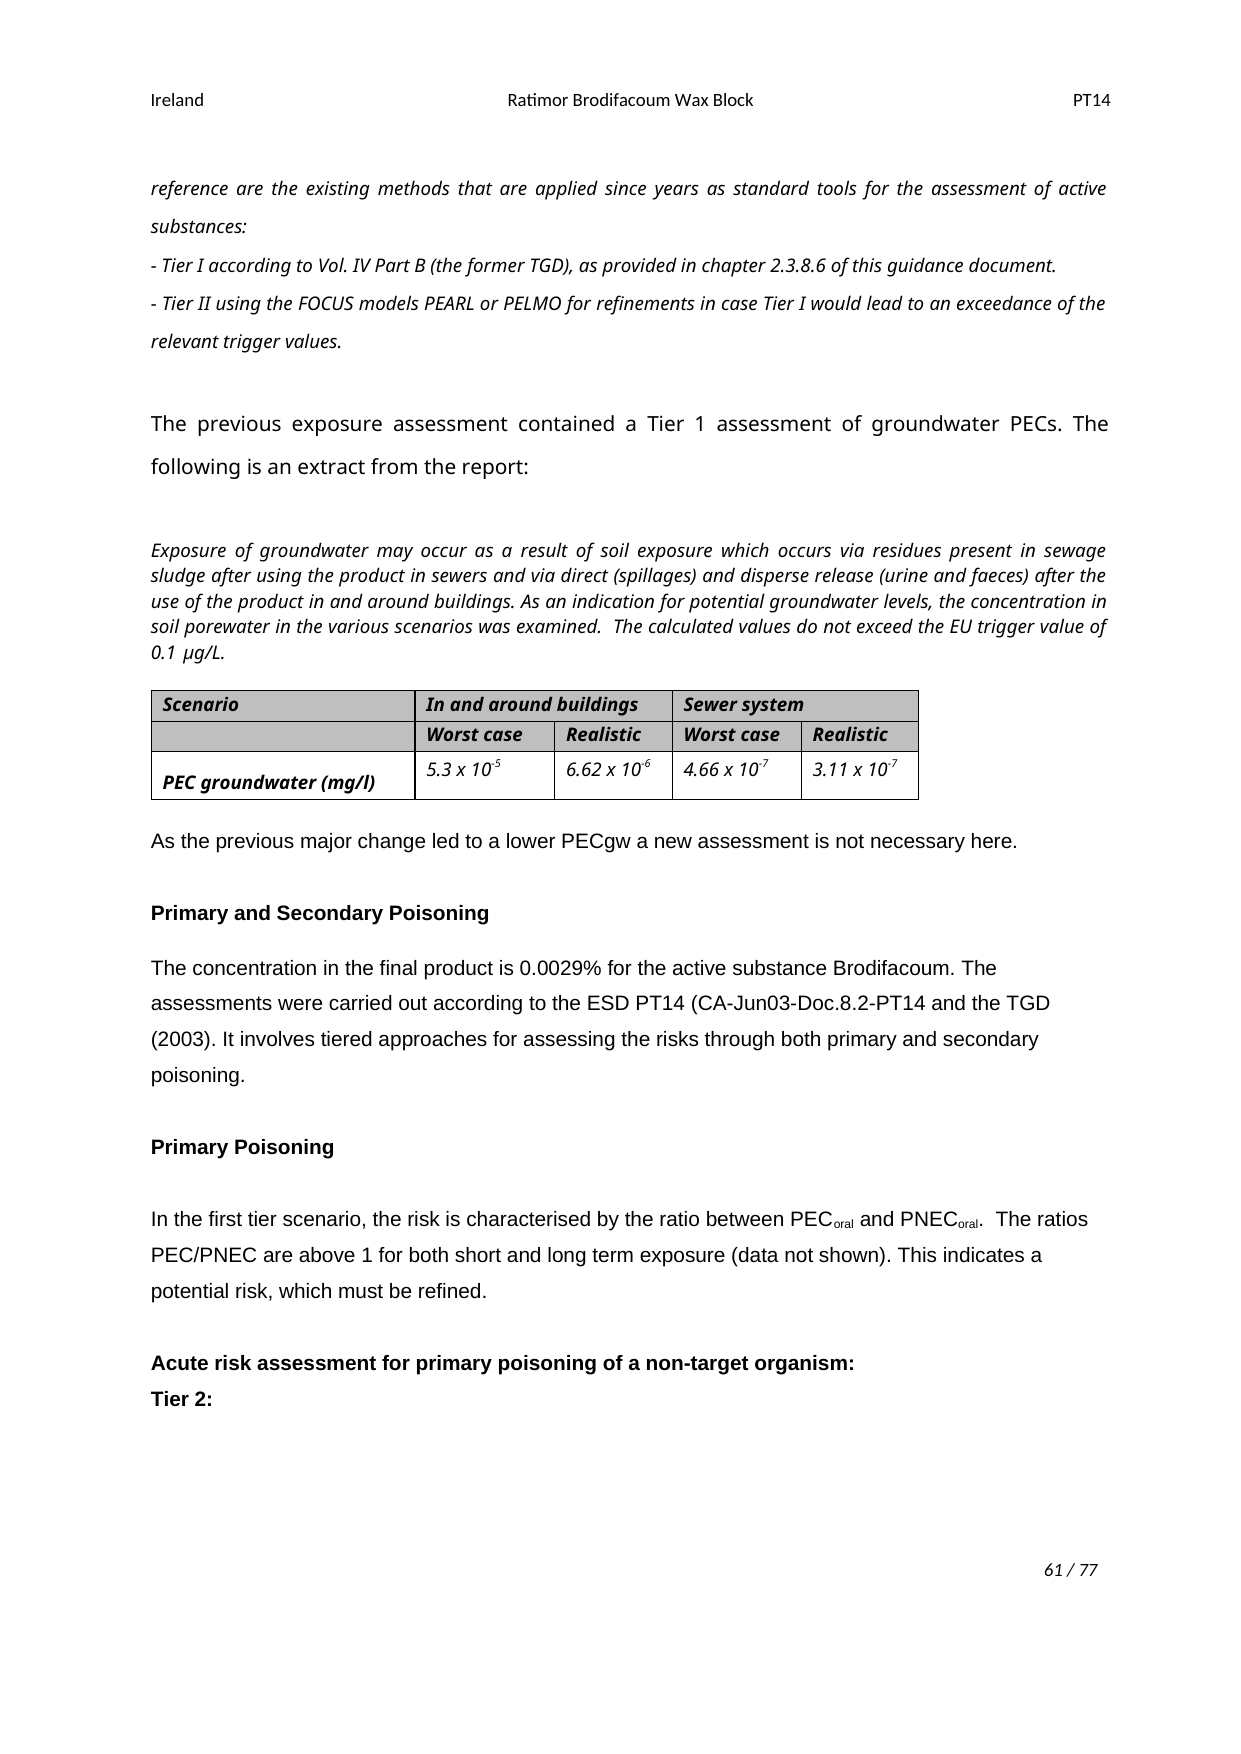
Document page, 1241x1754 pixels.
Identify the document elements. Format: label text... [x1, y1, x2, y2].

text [151, 175, 1110, 239]
text The concentration in the final product is 0.0029% for the active substance Brodifacoum. The assessments were carried out according to the ESD PT14 (CA-Jun03-Doc.8.2-PT14 and the TGD (2003). It involves tiered approaches for assessing the risks through both primary and secondary poisoning. [151, 955, 1110, 1087]
text - Tier I according to Vol. IV Part B (the former TGD), as provided in chapter 2.3.8.6 of this guidance document. [151, 252, 1110, 277]
text Tier 2: [151, 1387, 1110, 1411]
table_cell [152, 722, 414, 751]
table_cell Realistic [802, 722, 918, 751]
text The previous exposure assessment contained a Tier 1 assessment of groundwater PECs. The following is an extract from the report: [151, 409, 1110, 480]
text In the first tier scenario, the risk is characterised by the ratio between PECoral and PNECoral. The ratios PEC/PNEC are above 1 for both short and long term exposure (data not shown). This indicates a potential risk, which must be refined. [151, 1207, 1110, 1303]
text Primary and Secondary Poisoning [151, 900, 1110, 924]
table_cell 5.3 x 10-5 [416, 752, 554, 799]
table_header Sewer system [673, 691, 918, 721]
text As the previous major change led to a lower PECgw a new assessment is not necessary here. [151, 828, 1110, 852]
text Acute risk assessment for primary poisoning of a non-target organism: [151, 1351, 1110, 1374]
table_cell 4.66 x 10-7 [673, 752, 801, 799]
table_cell Worst case [673, 722, 801, 751]
text - Tier II using the FOCUS models PEARL or PELMO for refinements in case Tier I would lead to an exceedance of the relevant trigger values. [151, 290, 1110, 354]
table_header In and around buildings [416, 691, 672, 721]
text Exposure of groundwater may occur as a result of soil exposure which occurs via residues present in sewage sludge after using the product in sewers and via direct (spillages) and disperse release (urine and faeces) after the use of the product in and around buildings. As an indication for potential groundwater levels, the concentration in soil porewater in the various scenarios was examined. The calculated values do not exceed the EU trigger value of 0.1 µg/L. [151, 537, 1110, 664]
table_cell Realistic [555, 722, 672, 751]
table_cell 6.62 x 10-6 [555, 752, 672, 799]
table_cell PEC groundwater (mg/l) [152, 752, 414, 799]
table_header Scenario [152, 691, 414, 721]
text Primary Poisoning [151, 1135, 1110, 1159]
table_cell Worst case [416, 722, 554, 751]
table_cell 3.11 x 10-7 [802, 752, 918, 799]
